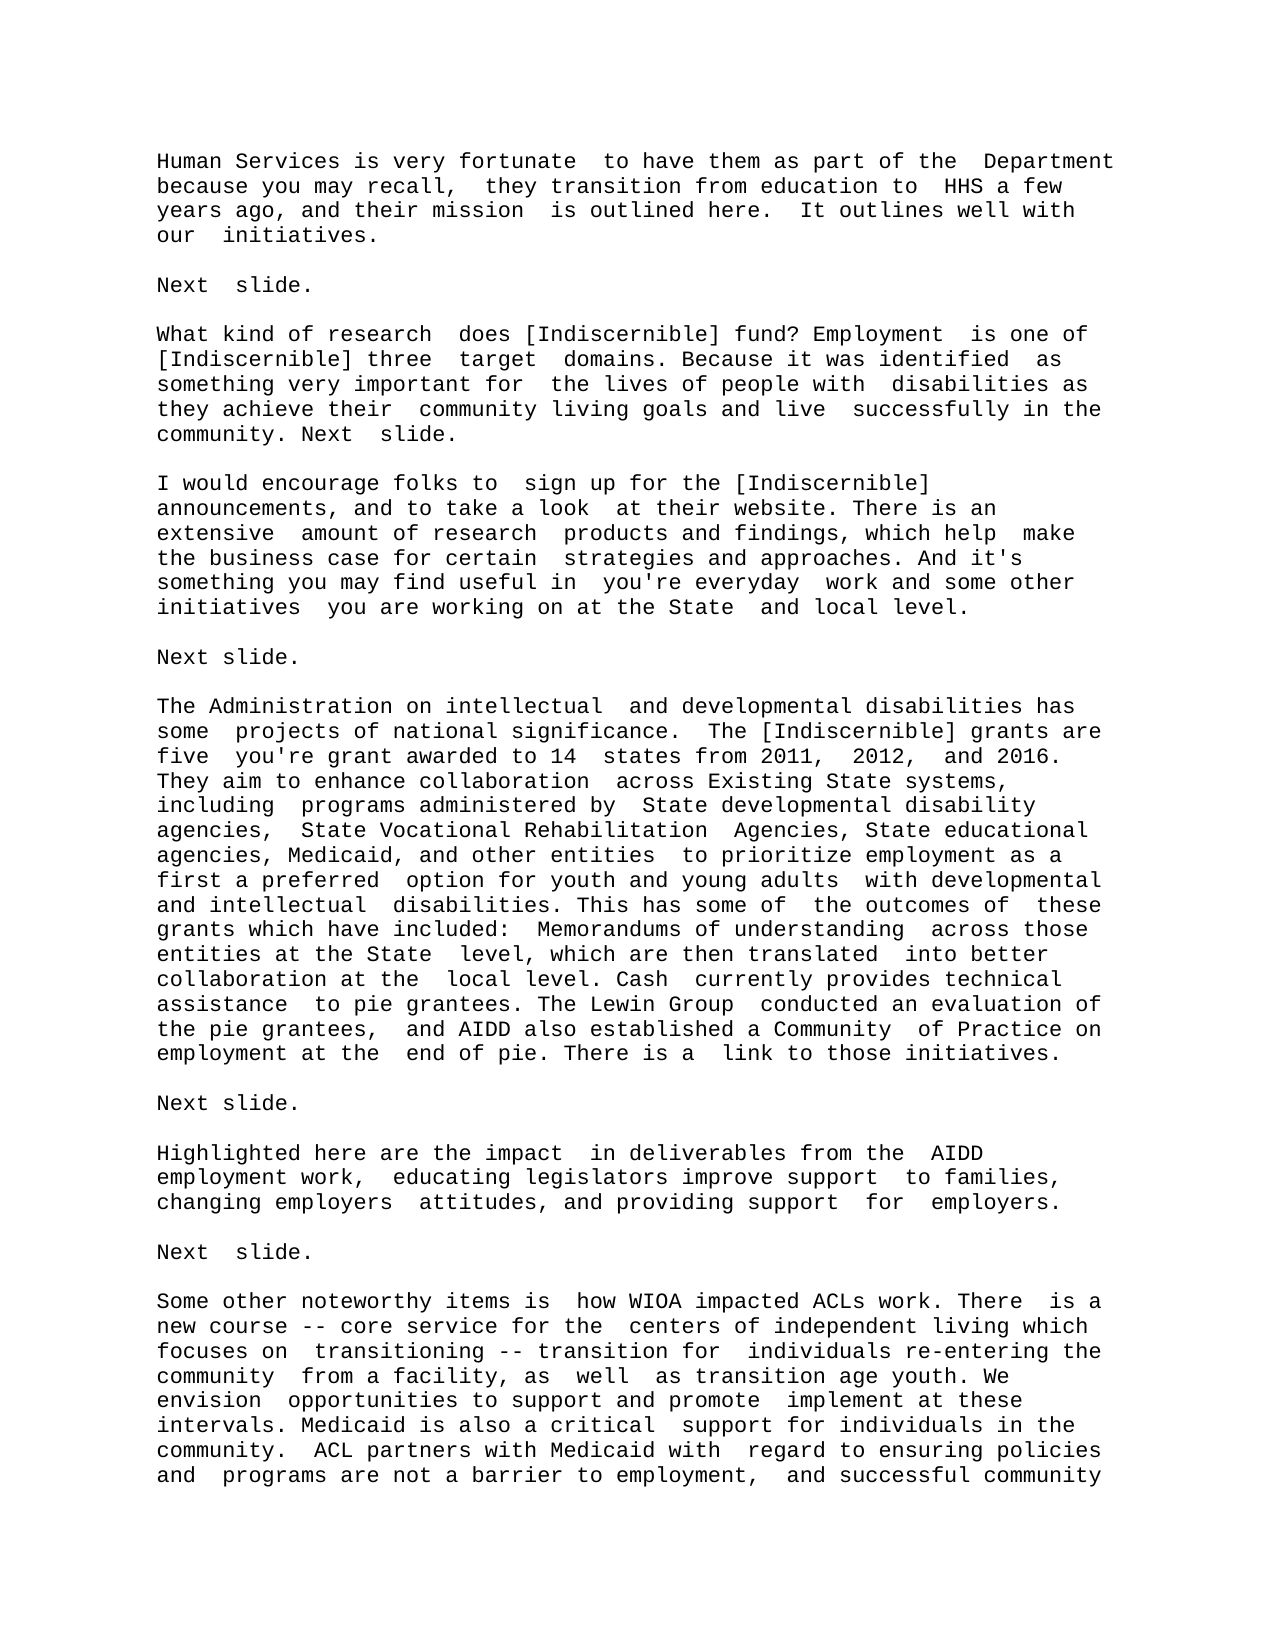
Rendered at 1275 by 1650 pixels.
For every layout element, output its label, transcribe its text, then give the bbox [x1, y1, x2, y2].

text Next slide. [156, 1092, 1118, 1117]
text The Administration on intellectual and developmental disabilities has some projects of national significance. The [Indiscernible] grants are five you're grant awarded to 14 states from 2011, 2012, and 2016. They aim to enhance collaboration across Existing State systems, including programs administered by State developmental disability agencies, State Vocational Rehabilitation Agencies, State educational agencies, Medicaid, and other entities to prioritize employment as a first a preferred option for youth and young adults with developmental and intellectual disabilities. This has some of the outcomes of these grants which have included: Memorandums of understanding across those entities at the State level, which are then translated into better collaboration at the local level. Cash currently provides technical assistance to pie grantees. The Lewin Group conducted an evaluation of the pie grantees, and AIDD also established a Community of Practice on employment at the end of pie. There is a link to those initiatives. [156, 695, 1118, 1067]
text Next slide. [156, 1241, 1118, 1266]
text I would encourage folks to sign up for the [Indiscernible] announcements, and to take a look at their website. There is an extensive amount of research products and findings, which help make the business case for certain strategies and approaches. And it's something you may find useful in you're everyday work and some other initiatives you are working on at the State and local level. [156, 472, 1118, 621]
text What kind of research does [Indiscernible] fund? Employment is one of [Indiscernible] three target domains. Because it was identified as something very important for the lives of people with disabilities as they achieve their community living goals and live successfully in the community. Next slide. [156, 323, 1118, 447]
text Next slide. [156, 646, 1118, 671]
text Next slide. [156, 274, 1118, 299]
text Highlighted here are the impact in deliverables from the AIDD employment work, educating legislators improve support to families, changing employers attitudes, and providing support for employers. [156, 1142, 1118, 1216]
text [156, 150, 1118, 249]
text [156, 1290, 1118, 1489]
